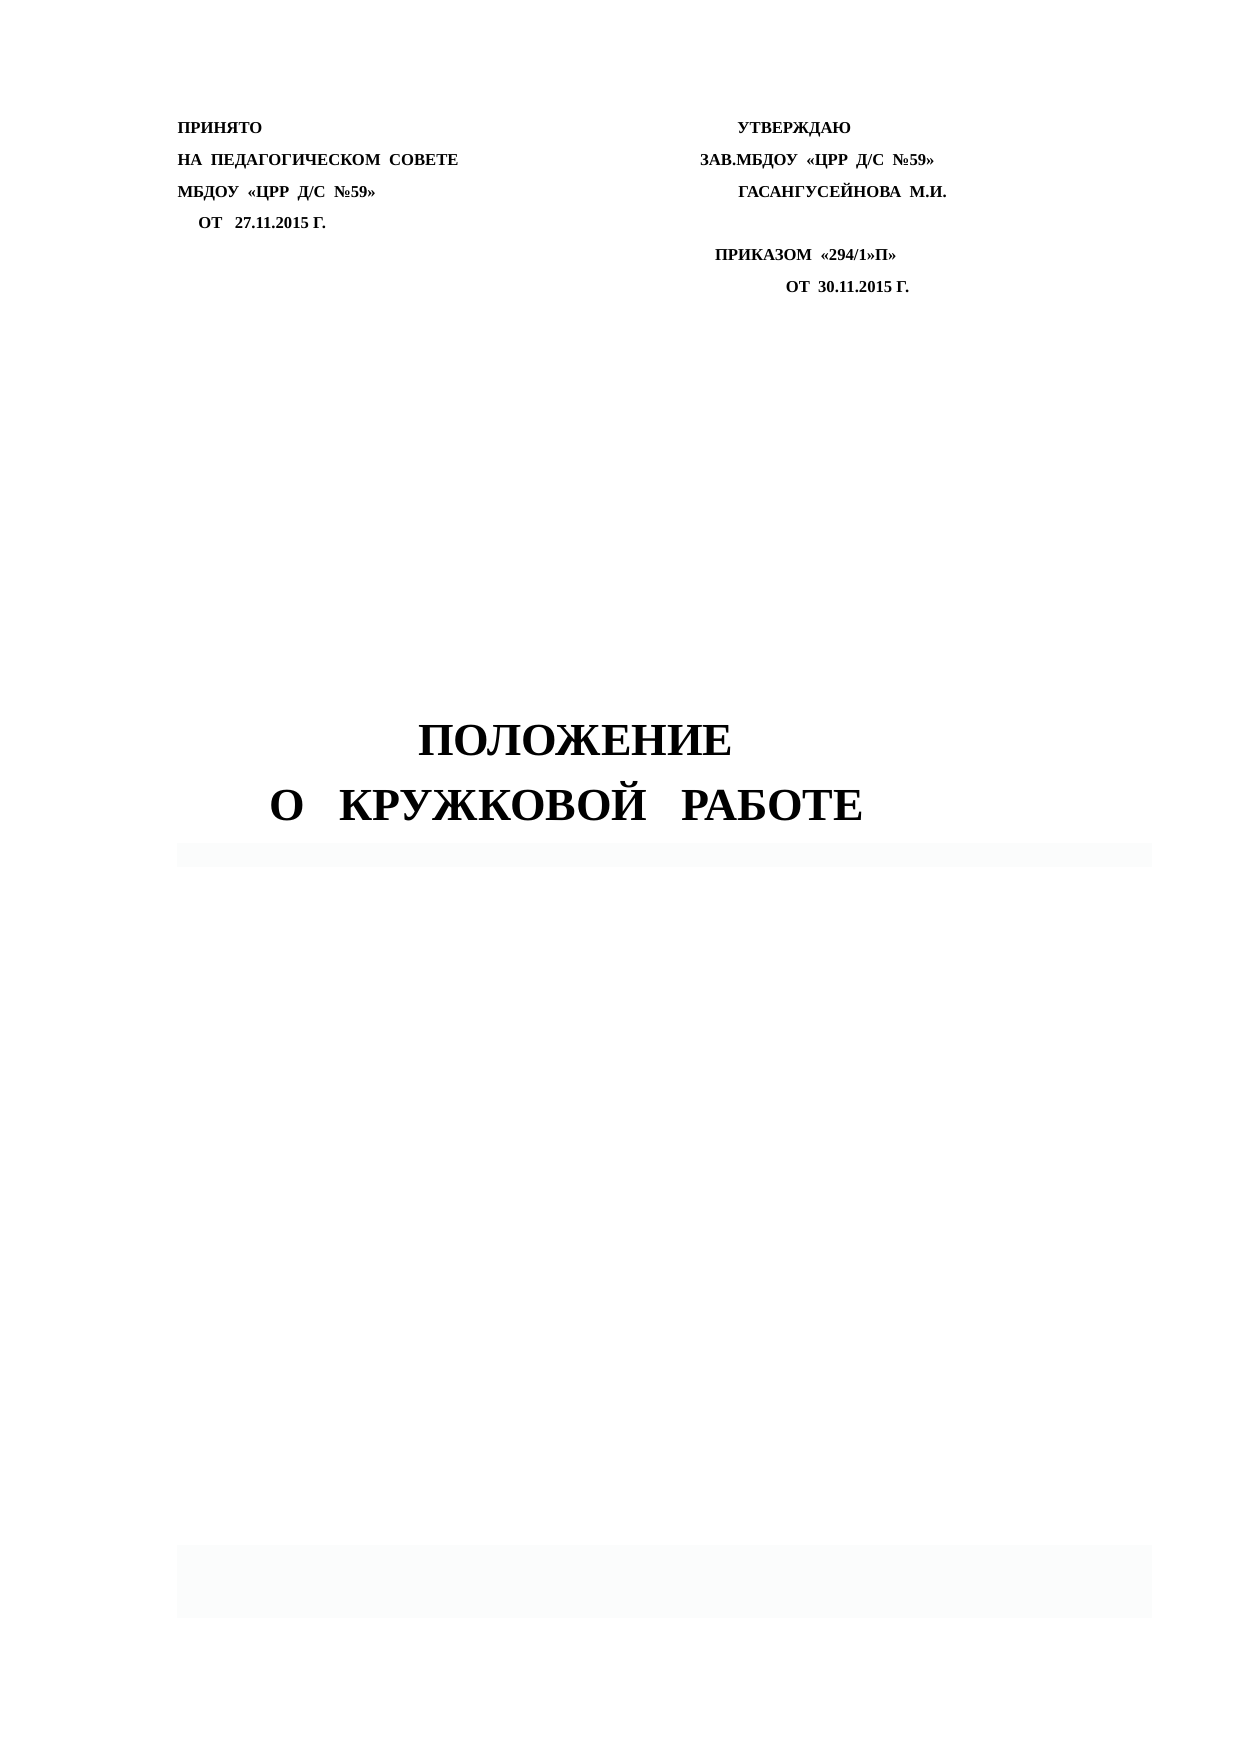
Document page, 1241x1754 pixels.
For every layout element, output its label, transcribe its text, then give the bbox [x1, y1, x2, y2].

text Принято Утверждаю [177, 118, 1152, 137]
text на педагогическом совете Зав.МБДОУ «ЦРР д/с №59» [177, 150, 1152, 169]
text от 27.11.2015 г. [177, 213, 1152, 232]
text от 30.11.2015 г. [177, 276, 1152, 296]
text МБДОУ «ЦРР д/с №59» Гасангусейнова М.И. [177, 181, 1152, 201]
text О КРУЖКОВОЙ РАБОТЕ [177, 777, 1152, 830]
text Приказом «294/1»П» [177, 245, 1152, 264]
text ПОЛОЖЕНИЕ [177, 712, 1152, 765]
